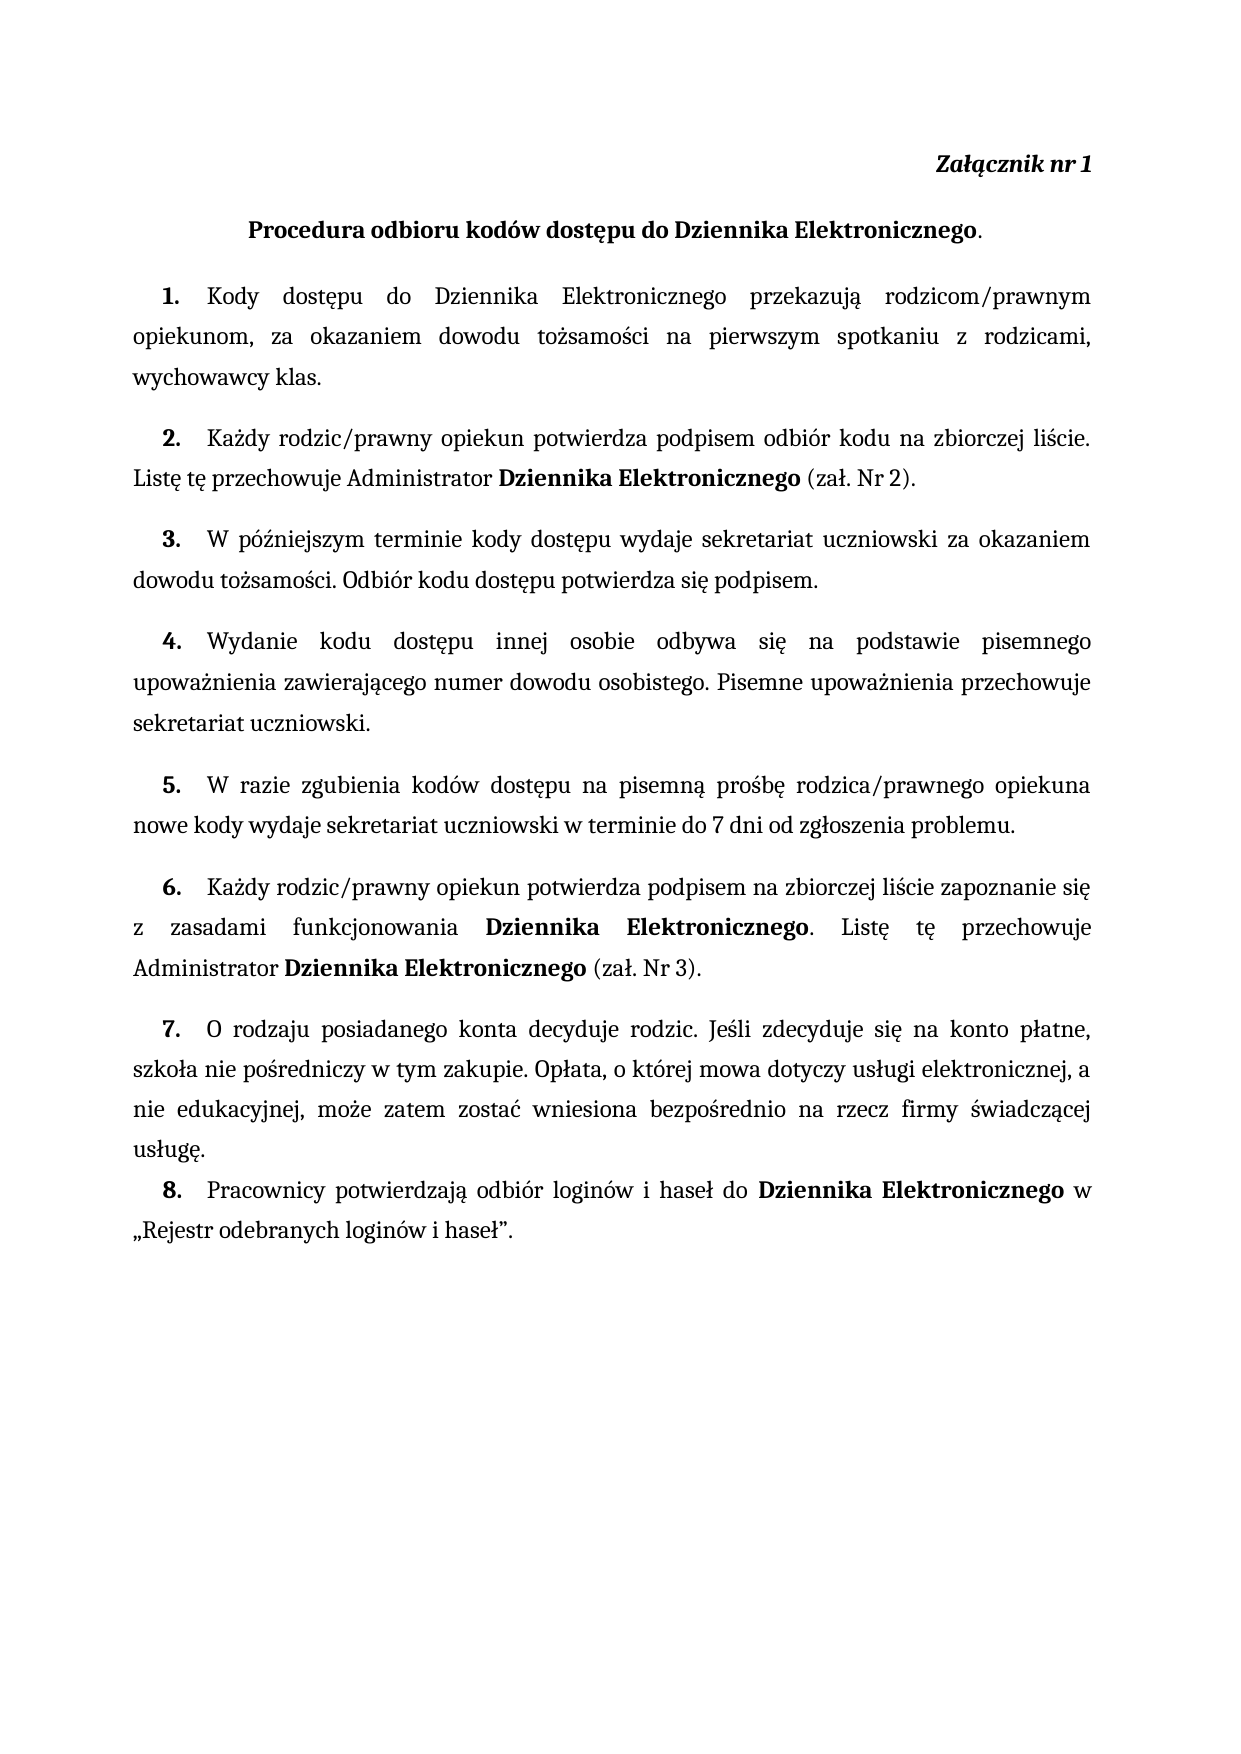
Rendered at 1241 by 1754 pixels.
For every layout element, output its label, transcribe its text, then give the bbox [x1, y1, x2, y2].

list Wydanie kodu dostępu innej osobie odbywa się na podstawie pisemnego upoważnienia zawierającego numer dowodu osobistego. Pisemne upoważnienia przechowuje sekretariat uczniowski. [133, 627, 1092, 738]
text Procedura odbioru kodów dostępu do Dziennika Elektronicznego. [138, 216, 1092, 245]
list Każdy rodzic/prawny opiekun potwierdza podpisem na zbiorczej liście zapoznanie się z zasadami funkcjonowania Dziennika Elektronicznego. Listę tę przechowuje Administrator Dziennika Elektronicznego (zał. Nr 3). [133, 872, 1092, 982]
text Załącznik nr 1 [133, 150, 1092, 179]
list O rodzaju posiadanego konta decyduje rodzic. Jeśli zdecyduje się na konto płatne, szkoła nie pośredniczy w tym zakupie. Opłata, o której mowa dotyczy usługi elektronicznej, a nie edukacyjnej, może zatem zostać wniesiona bezpośrednio na rzecz firmy świadczącej usługę. [133, 1015, 1092, 1164]
list W późniejszym terminie kody dostępu wydaje sekretariat uczniowski za okazaniem dowodu tożsamości. Odbiór kodu dostępu potwierdza się podpisem. [133, 525, 1092, 595]
list Kody dostępu do Dziennika Elektronicznego przekazują rodzicom/prawnym opiekunom, za okazaniem dowodu tożsamości na pierwszym spotkaniu z rodzicami, wychowawcy klas. [133, 282, 1092, 391]
list Pracownicy potwierdzają odbiór loginów i haseł do Dziennika Elektronicznego w „Rejestr odebranych loginów i haseł”. [133, 1176, 1092, 1245]
list Każdy rodzic/prawny opiekun potwierdza podpisem odbiór kodu na zbiorczej liście. Listę tę przechowuje Administrator Dziennika Elektronicznego (zał. Nr 2). [133, 424, 1092, 493]
list W razie zgubienia kodów dostępu na pisemną prośbę rodzica/prawnego opiekuna nowe kody wydaje sekretariat uczniowski w terminie do 7 dni od zgłoszenia problemu. [133, 771, 1092, 840]
